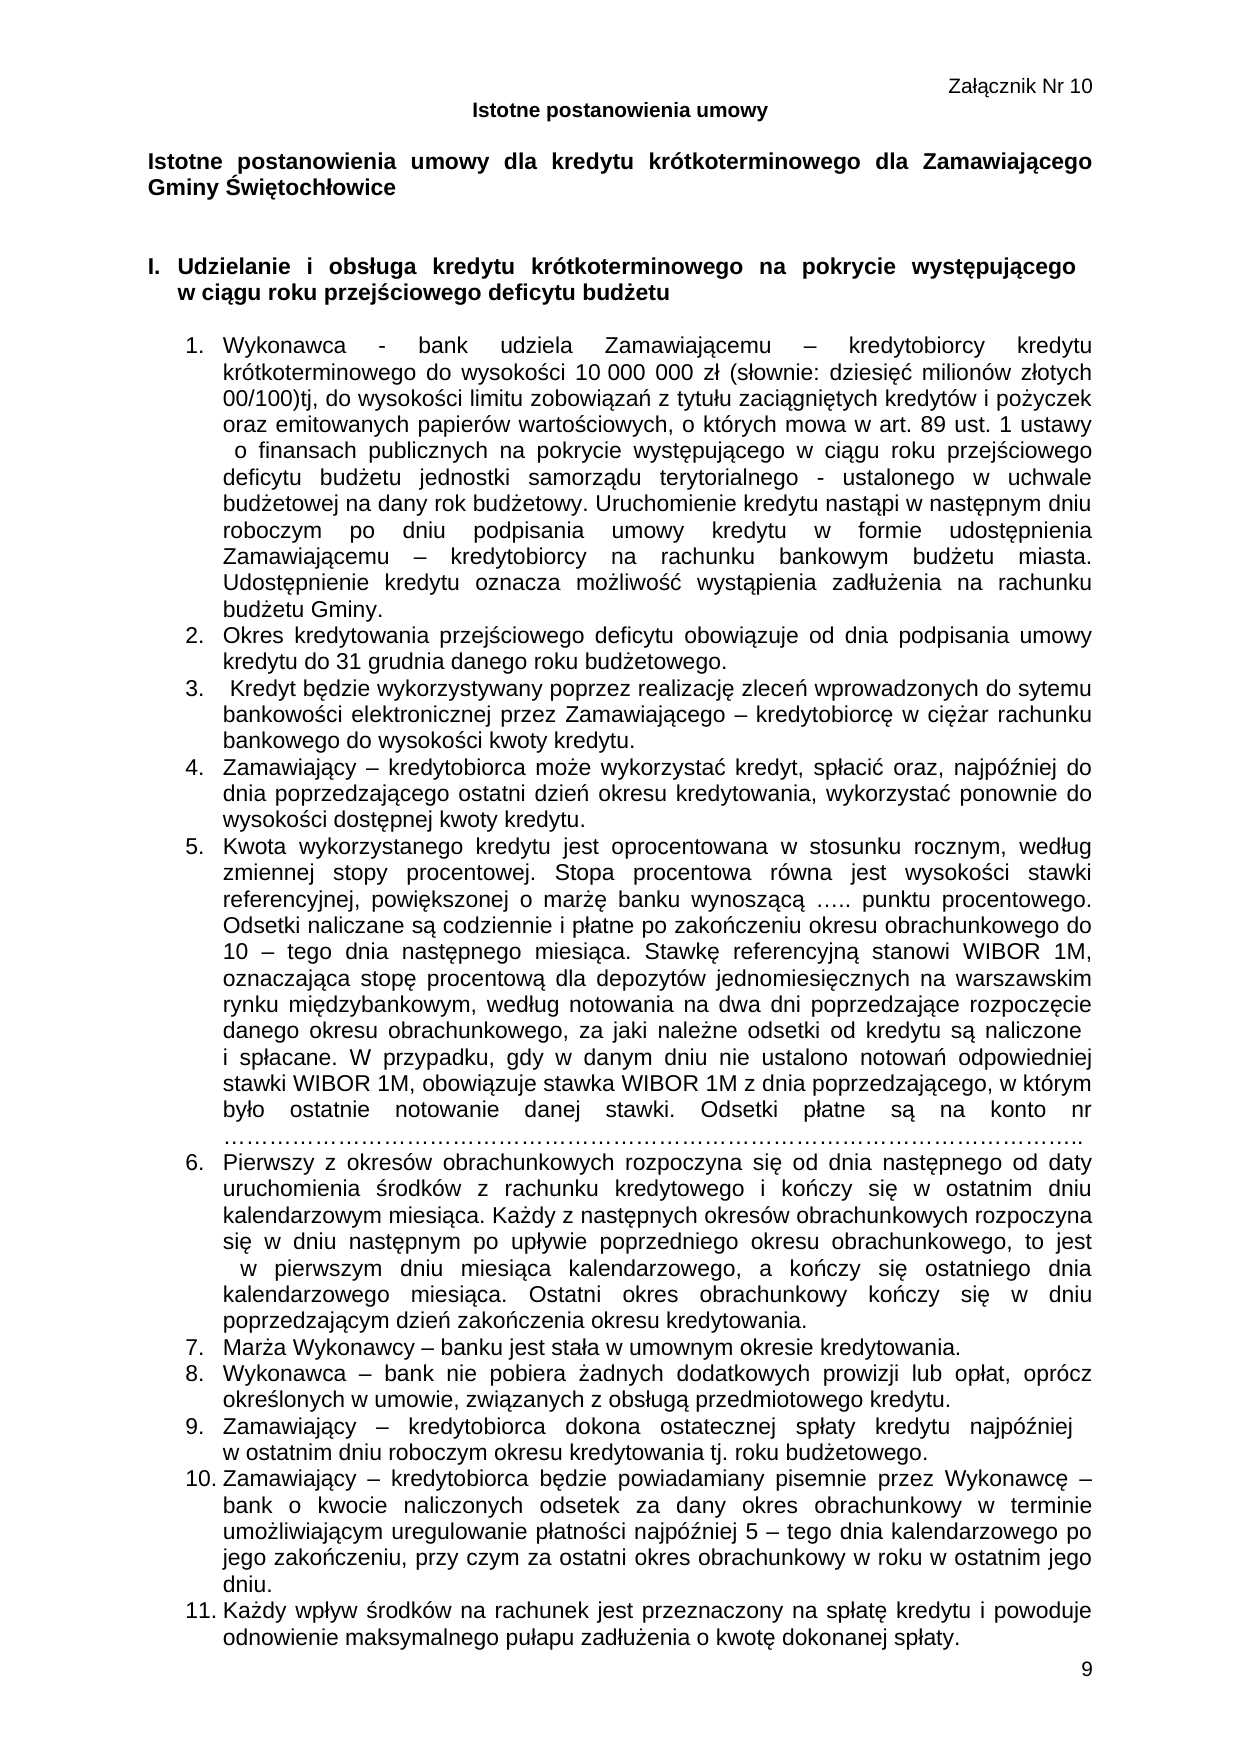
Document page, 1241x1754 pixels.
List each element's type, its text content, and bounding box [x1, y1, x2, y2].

list Kredyt będzie wykorzystywany poprzez realizację zleceń wprowadzonych do sytemu bankowości elektronicznej przez Zamawiającego – kredytobiorcę w ciężar rachunku bankowego do wysokości kwoty kredytu. [185, 675, 1093, 754]
list Pierwszy z okresów obrachunkowych rozpoczyna się od dnia następnego od daty uruchomienia środków z rachunku kredytowego i kończy się w ostatnim dniu kalendarzowym miesiąca. Każdy z następnych okresów obrachunkowych rozpoczyna się w dniu następnym po upływie poprzedniego okresu obrachunkowego, to jest w pierwszym dniu miesiąca kalendarzowego, a kończy się ostatniego dnia kalendarzowego miesiąca. Ostatni okres obrachunkowy kończy się w dniu poprzedzającym dzień zakończenia okresu kredytowania. [185, 1149, 1093, 1333]
list Udzielanie i obsługa kredytu krótkoterminowego na pokrycie występującego w ciągu roku przejściowego deficytu budżetu [148, 253, 1093, 306]
list Zamawiający – kredytobiorca dokona ostatecznej spłaty kredytu najpóźniej w ostatnim dniu roboczym okresu kredytowania tj. roku budżetowego. [185, 1413, 1093, 1465]
list Wykonawca - bank udziela Zamawiającemu – kredytobiorcy kredytu krótkoterminowego do wysokości 10 000 000 zł (słownie: dziesięć milionów złotych 00/100)tj, do wysokości limitu zobowiązań z tytułu zaciągniętych kredytów i pożyczek oraz emitowanych papierów wartościowych, o których mowa w art. 89 ust. 1 ustawy o finansach publicznych na pokrycie występującego w ciągu roku przejściowego deficytu budżetu jednostki samorządu terytorialnego - ustalonego w uchwale budżetowej na dany rok budżetowy. Uruchomienie kredytu nastąpi w następnym dniu roboczym po dniu podpisania umowy kredytu w formie udostępnienia Zamawiającemu – kredytobiorcy na rachunku bankowym budżetu miasta. Udostępnienie kredytu oznacza możliwość wystąpienia zadłużenia na rachunku budżetu Gminy. [185, 332, 1093, 622]
list Każdy wpływ środków na rachunek jest przeznaczony na spłatę kredytu i powoduje odnowienie maksymalnego pułapu zadłużenia o kwotę dokonanej spłaty. [185, 1597, 1093, 1650]
list Kwota wykorzystanego kredytu jest oprocentowana w stosunku rocznym, według zmiennej stopy procentowej. Stopa procentowa równa jest wysokości stawki referencyjnej, powiększonej o marżę banku wynoszącą ….. punktu procentowego. Odsetki naliczane są codziennie i płatne po zakończeniu okresu obrachunkowego do 10 – tego dnia następnego miesiąca. Stawkę referencyjną stanowi WIBOR 1M, oznaczająca stopę procentową dla depozytów jednomiesięcznych na warszawskim rynku międzybankowym, według notowania na dwa dni poprzedzające rozpoczęcie danego okresu obrachunkowego, za jaki należne odsetki od kredytu są naliczone i spłacane. W przypadku, gdy w danym dniu nie ustalono notowań odpowiedniej stawki WIBOR 1M, obowiązuje stawka WIBOR 1M z dnia poprzedzającego, w którym było ostatnie notowanie danej stawki. Odsetki płatne są na konto nr ………………………………………………………………………………………………….. [185, 833, 1093, 1149]
list Zamawiający – kredytobiorca będzie powiadamiany pisemnie przez Wykonawcę – bank o kwocie naliczonych odsetek za dany okres obrachunkowy w terminie umożliwiającym uregulowanie płatności najpóźniej 5 – tego dnia kalendarzowego po jego zakończeniu, przy czym za ostatni okres obrachunkowy w roku w ostatnim jego dniu. [185, 1465, 1093, 1597]
text Istotne postanowienia umowy dla kredytu krótkoterminowego dla Zamawiającego Gminy Świętochłowice [148, 148, 1093, 200]
list Wykonawca – bank nie pobiera żadnych dodatkowych prowizji lub opłat, oprócz określonych w umowie, związanych z obsługą przedmiotowego kredytu. [185, 1360, 1093, 1413]
list Marża Wykonawcy – banku jest stała w umownym okresie kredytowania. [185, 1333, 1093, 1360]
list Okres kredytowania przejściowego deficytu obowiązuje od dnia podpisania umowy kredytu do 31 grudnia danego roku budżetowego. [185, 622, 1093, 675]
list Zamawiający – kredytobiorca może wykorzystać kredyt, spłacić oraz, najpóźniej do dnia poprzedzającego ostatni dzień okresu kredytowania, wykorzystać ponownie do wysokości dostępnej kwoty kredytu. [185, 754, 1093, 833]
